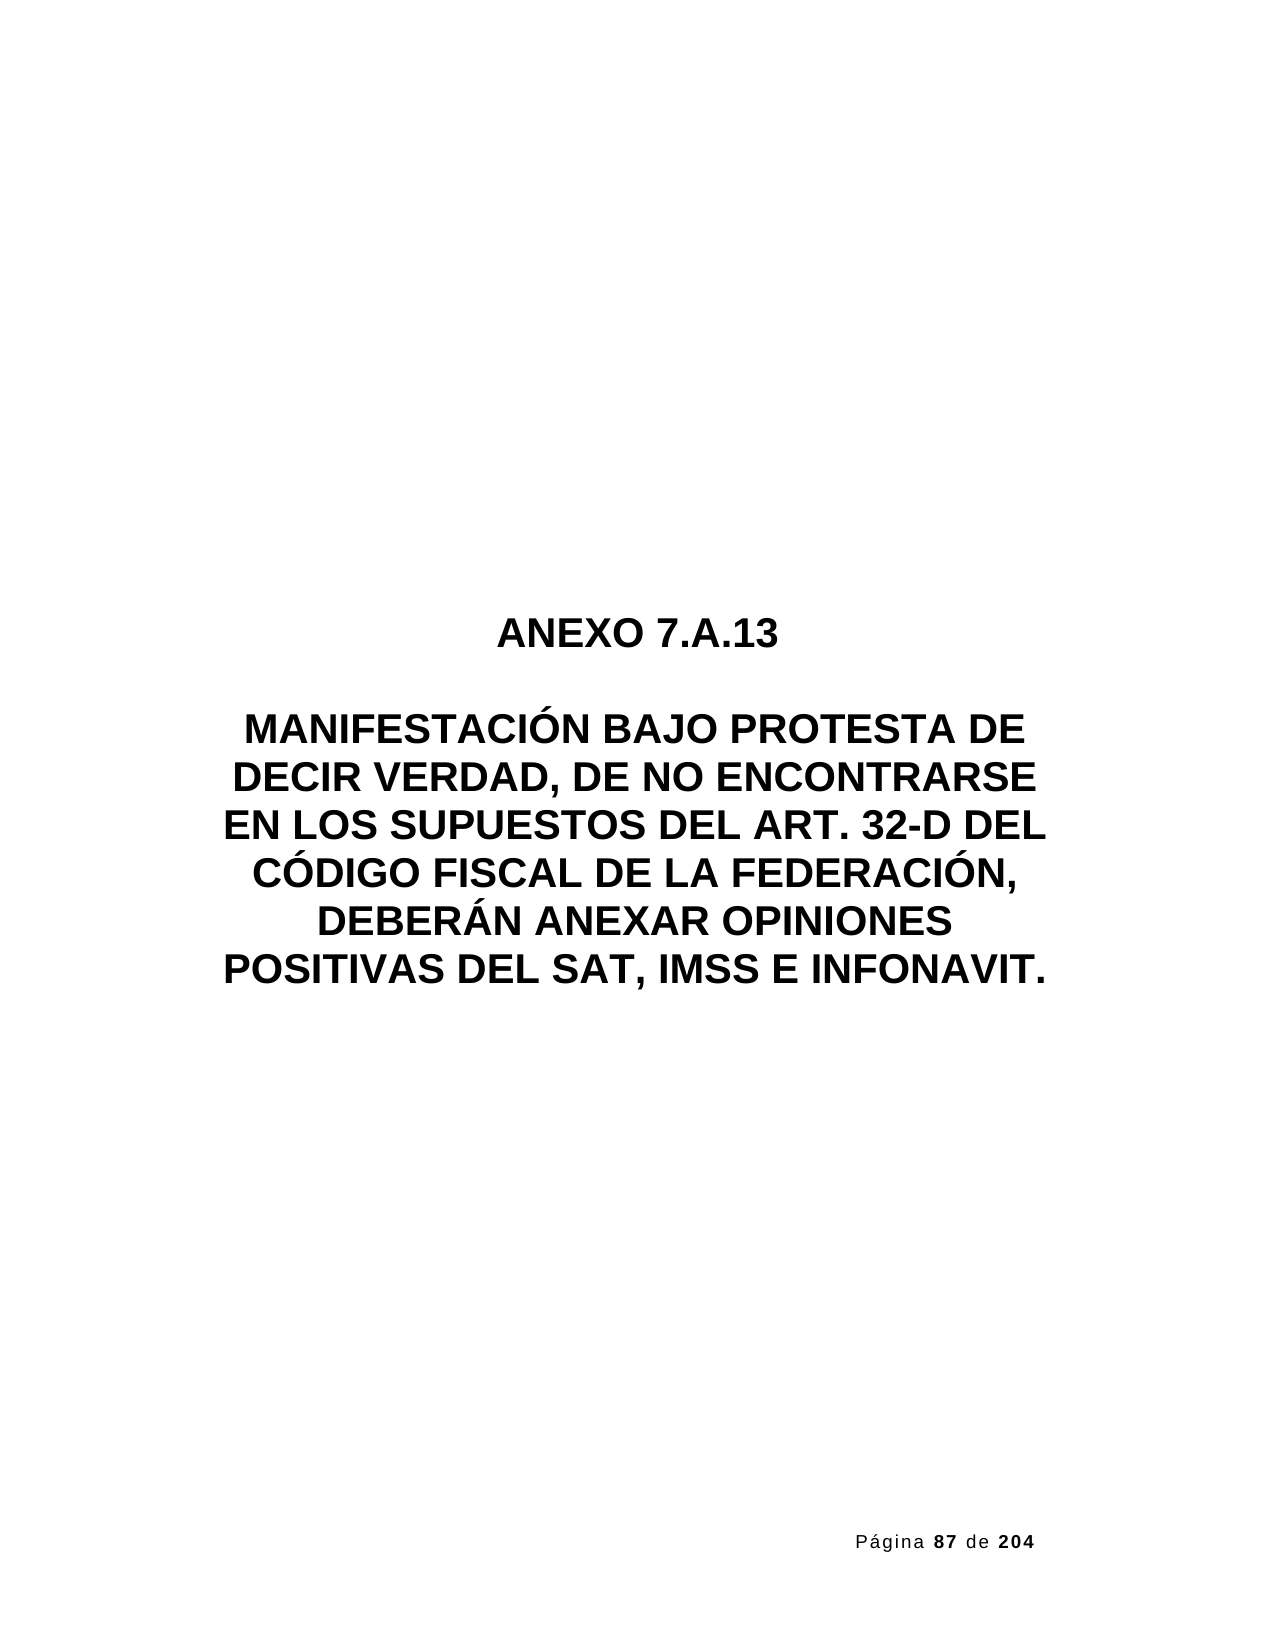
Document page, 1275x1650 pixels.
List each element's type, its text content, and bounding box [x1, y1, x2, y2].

text MANIFESTACIÓN BAJO PROTESTA DE DECIR VERDAD, DE NO ENCONTRARSE EN LOS SUPUESTOS DEL ART. 32-D DEL CÓDIGO FISCAL DE LA FEDERACIÓN, DEBERÁN ANEXAR OPINIONES POSITIVAS DEL SAT, IMSS E INFONAVIT. [207, 704, 1063, 992]
text ANEXO 7.A.13 [177, 608, 1098, 656]
